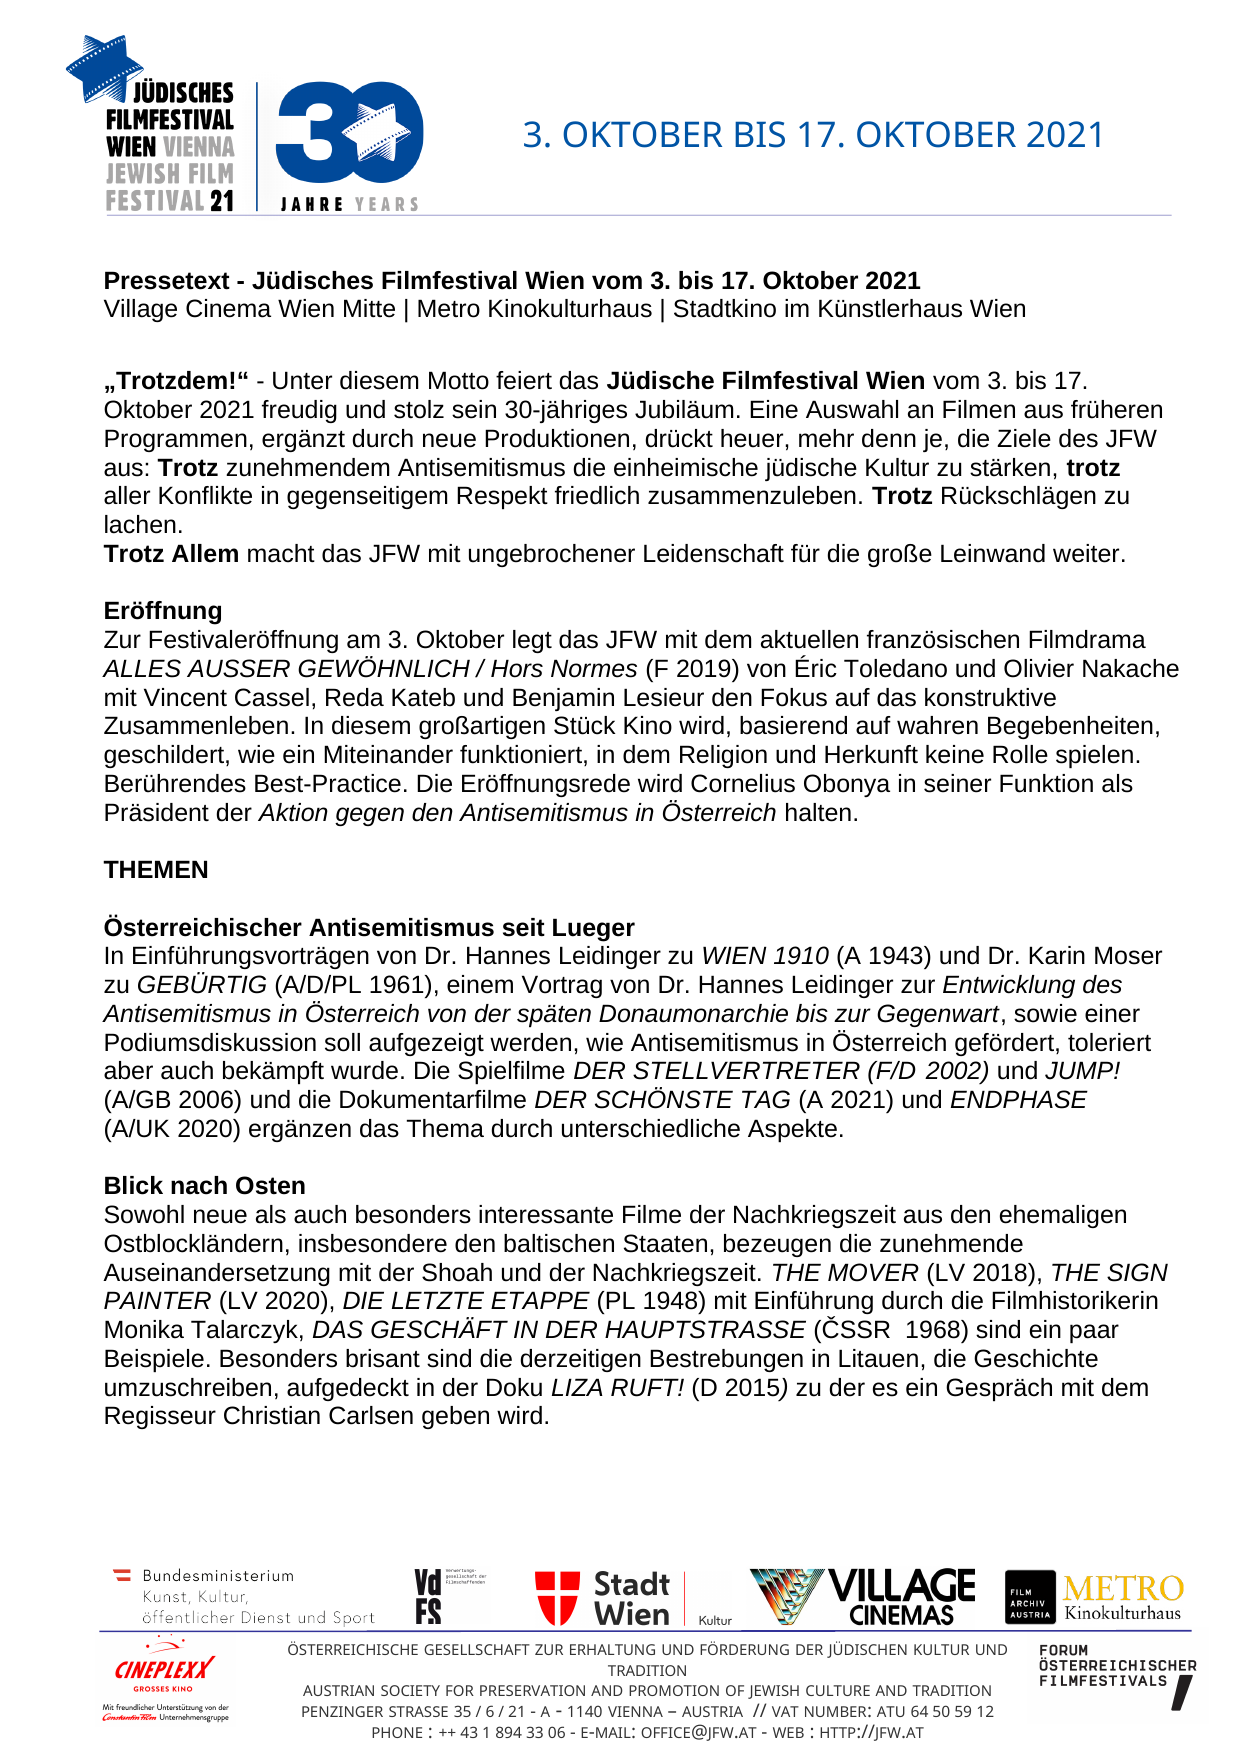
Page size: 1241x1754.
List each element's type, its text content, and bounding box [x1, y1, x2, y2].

text Österreichischer Antisemitismus seit Lueger [103, 912, 1166, 941]
text Pressetext - Jüdisches Filmfestival Wien vom 3. bis 17. Oktober 2021 [103, 266, 1181, 294]
picture [95, 1632, 236, 1727]
text THEMEN [103, 855, 1181, 884]
text Sowohl neue als auch besonders interessante Filme der Nachkriegszeit aus den ehemaligen Ostblockländern, insbesondere den baltischen Staaten, bezeugen die zunehmende Auseinandersetzung mit der Shoah und der Nachkriegszeit. THE MOVER (LV 2018), THE SIGN PAINTER (LV 2020), DIE LETZTE ETAPPE (PL 1948) mit Einführung durch die Filmhistorikerin Monika Talarczyk, DAS GESCHÄFT IN DER HAUPTSTRASSE (ČSSR 1968) sind ein paar Beispiele. Besonders brisant sind die derzeitigen Bestrebungen in Litauen, die Geschichte umzuschreiben, aufgedeckt in der Doku LIZA RUFT! (D 2015) zu der es ein Gespräch mit dem Regisseur Christian Carlsen geben wird. [103, 1200, 1181, 1430]
picture [410, 1566, 491, 1624]
text „Trotzdem!“ - Unter diesem Motto feiert das Jüdische Filmfestival Wien vom 3. bis 17. Oktober 2021 freudig und stolz sein 30-jähriges Jubiläum. Eine Auswahl an Filmen aus früheren Programmen, ergänzt durch neue Produktionen, drückt heuer, mehr denn je, die Ziele des JFW aus: Trotz zunehmendem Antisemitismus die einheimische jüdische Kultur zu stärken, trotz aller Konflikte in gegenseitigem Respekt friedlich zusammenzuleben. Trotz Rückschlägen zu lachen. Trotz Allem macht das JFW mit ungebrochener Leidenschaft für die große Leinwand weiter. [103, 366, 1166, 567]
text Village Cinema Wien Mitte | Metro Kinokulturhaus | Stadtkino im Künstlerhaus Wien [103, 294, 1181, 323]
text Zur Festivaleröffnung am 3. Oktober legt das JFW mit dem aktuellen französischen Filmdrama ALLES AUSSER GEWÖHNLICH / Hors Normes (F 2019) von Éric Toledano und Olivier Nakache mit Vincent Cassel, Reda Kateb und Benjamin Lesieur den Fokus auf das konstruktive Zusammenleben. In diesem großartigen Stück Kino wird, basierend auf wahren Begebenheiten, geschildert, wie ein Miteinander funktioniert, in dem Religion und Herkunft keine Rolle spielen. Berührendes Best-Practice. Die Eröffnungsrede wird Cornelius Obonya in seiner Funktion als Präsident der Aktion gegen den Antisemitismus in Österreich halten. [103, 625, 1181, 826]
picture [44, 28, 463, 221]
picture [997, 1565, 1209, 1724]
picture [112, 1566, 377, 1629]
text In Einführungsvorträgen von Dr. Hannes Leidinger zu WIEN 1910 (A 1943) und Dr. Karin Moser zu GEBÜRTIG (A/D/PL 1961), einem Vortrag von Dr. Hannes Leidinger zur Entwicklung des Antisemitismus in Österreich von der späten Donaumonarchie bis zur Gegenwart, sowie einer Podiumsdiskussion soll aufgezeigt werden, wie Antisemitismus in Österreich gefördert, toleriert aber auch bekämpft wurde. Die Spielfilme DER STELLVERTRETER (F/D 2002) und JUMP! (A/GB 2006) und die Dokumentarfilme DER SCHÖNSTE TAG (A 2021) und ENDPHASE (A/UK 2020) ergänzen das Thema durch unterschiedliche Aspekte. [103, 941, 1181, 1143]
picture [535, 1571, 732, 1628]
text Blick nach Osten [103, 1171, 1181, 1200]
text Eröffnung [103, 596, 1166, 625]
picture [746, 1566, 975, 1630]
